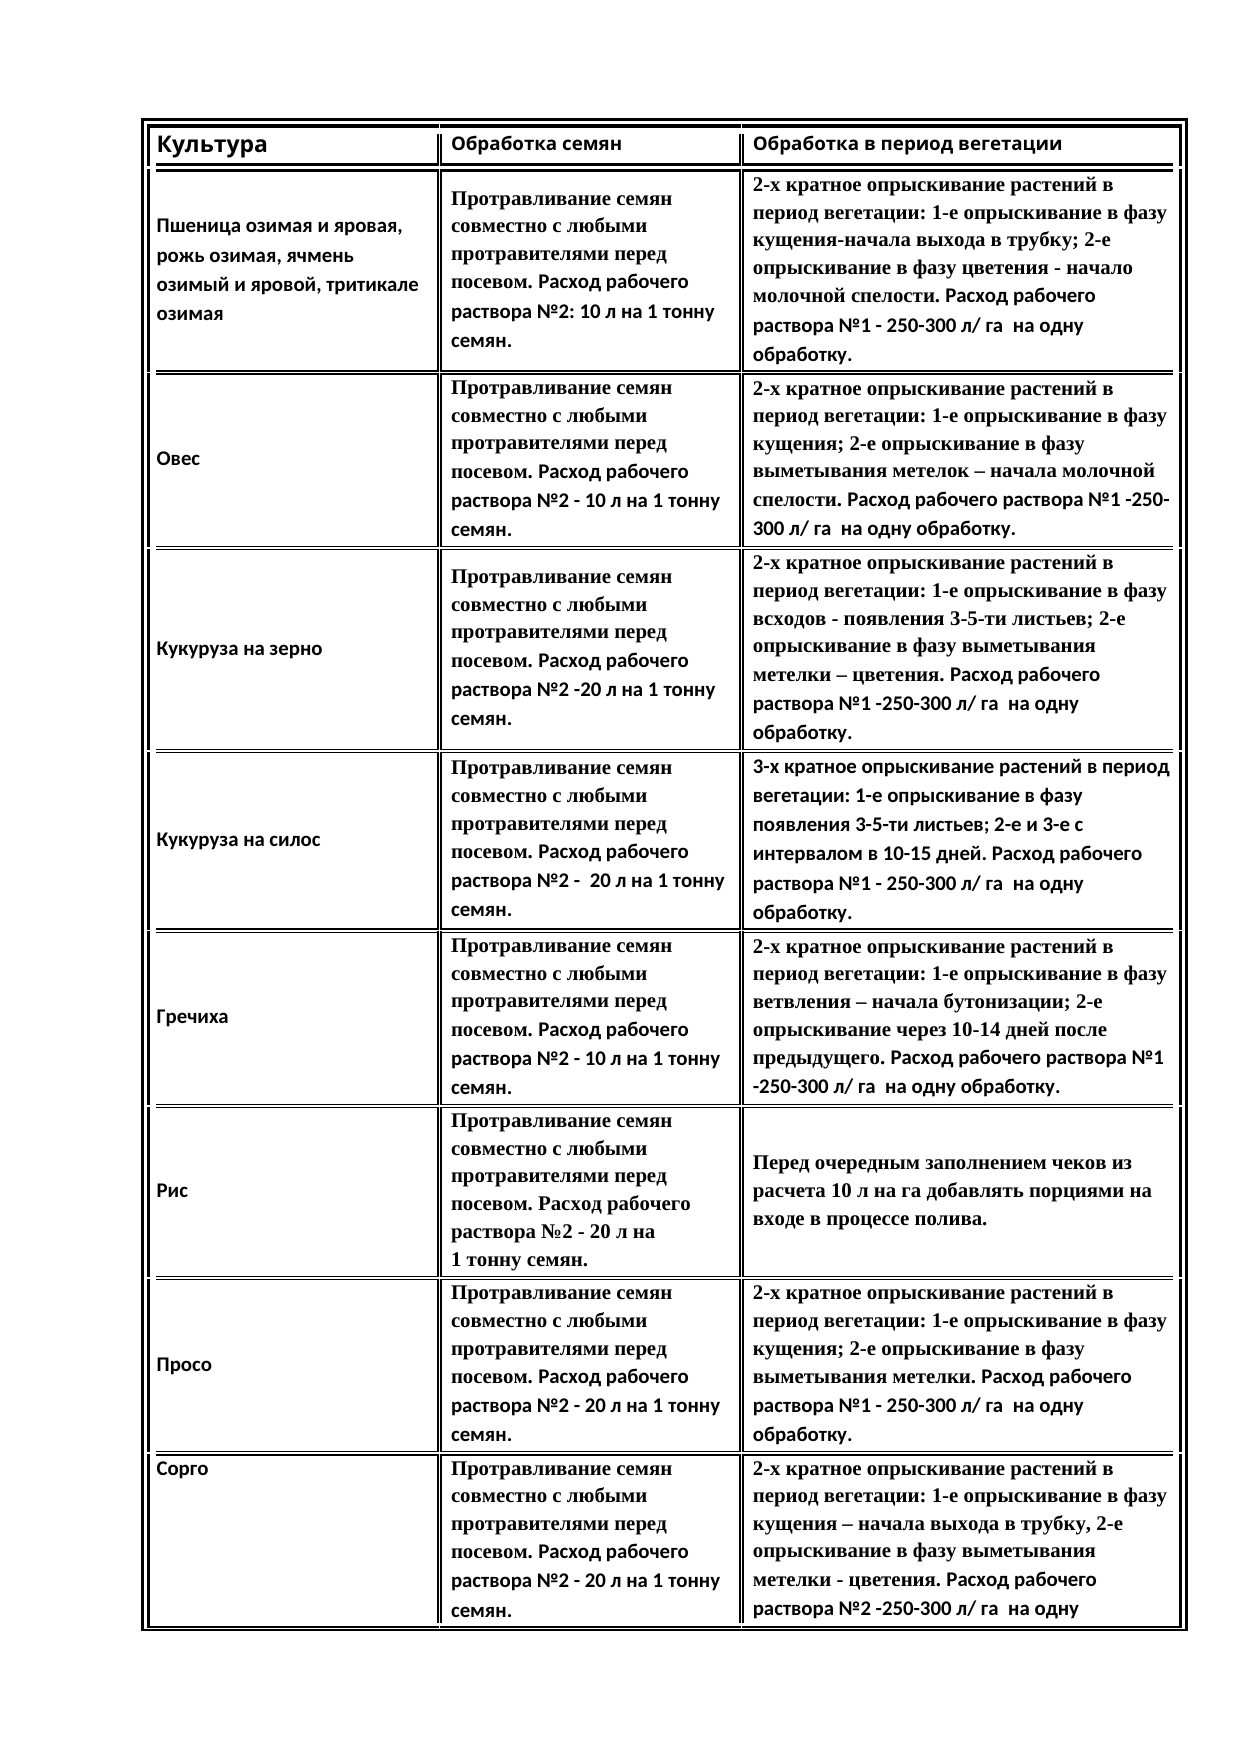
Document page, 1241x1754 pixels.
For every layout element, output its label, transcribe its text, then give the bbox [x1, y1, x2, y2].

table_cell Протравливание семян совместно с любыми протравителями перед посевом. Расход рабочего раствора №2 - на 1 тонну семян. [442, 933, 739, 1103]
table_cell Пшеница озимая и яровая, рожь озимая, ячмень озимый и яровой, тритикале озимая [145, 163, 439, 370]
table_cell 2-х кратное опрыскивание растений в период вегетации: 1-е опрыскивание в фазу ветвления – начала бутонизации; 2-е опрыскивание через 10-14 дней после предыдущего. Расход рабочего раствора №1 -250-300 л/ га на одну обработку. [741, 928, 1184, 1103]
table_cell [440, 1456, 741, 1626]
table_cell 2-х кратное опрыскивание растений в период вегетации: 1-е опрыскивание в фазу кущения; 2-е опрыскивание в фазу выметывания метелок – начала молочной спелости. Расход рабочего раствора №1 -250-300 л/ га на одну обработку. [741, 370, 1184, 546]
table_cell 3-х кратное опрыскивание растений в период вегетации: 1-е опрыскивание в фазу появления 3-5-ти листьев; 2-е и 3-е с интервалом в 10-15 дней. Расход рабочего раствора №1 - 250-300 л/ га на одну обработку. [741, 749, 1184, 928]
table_header Обработка семян [440, 128, 741, 163]
table_header Культура [145, 121, 439, 163]
table_cell Протравливание семян совместно с любыми протравителями перед посевом. Расход рабочего раствора №2: на 1 тонну семян. [442, 172, 739, 370]
table_cell Просо [145, 1276, 439, 1451]
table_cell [741, 1451, 1184, 1626]
table_cell Гречиха [145, 928, 439, 1103]
table_cell 2-х кратное опрыскивание растений в период вегетации: 1-е опрыскивание в фазу всходов - появления 3-5-ти листьев; 2-е опрыскивание в фазу выметывания метелки – цветения. Расход рабочего раствора №1 -250-300 л/ га на одну обработку. [741, 546, 1184, 748]
table_cell Сорго [145, 1451, 439, 1626]
table_cell Рис [145, 1104, 439, 1276]
table_cell Протравливание семян совместно с любыми протравителями перед посевом. Расход рабочего раствора №2 - на 1 тонну семян. [442, 1280, 739, 1451]
table_cell Овес [145, 370, 439, 546]
table_header Обработка в период вегетации [741, 121, 1184, 163]
table_cell Кукуруза на зерно [145, 546, 439, 748]
table_cell Протравливание семян совместно с любыми протравителями перед посевом. Расход рабочего раствора №2 - на 1 тонну семян. [442, 1108, 739, 1276]
table_cell 2-х кратное опрыскивание растений в период вегетации: 1-е опрыскивание в фазу кущения; 2-е опрыскивание в фазу выметывания метелки. Расход рабочего раствора №1 - 250-300 л/ га на одну обработку. [741, 1276, 1184, 1451]
table_cell Протравливание семян совместно с любыми протравителями перед посевом. Расход рабочего раствора №2 - на 1 тонну семян. [442, 375, 739, 546]
table_cell Перед очередным заполнением чеков из расчета на га добавлять порциями на входе в процессе полива. [741, 1104, 1184, 1276]
table_cell Протравливание семян совместно с любыми протравителями перед посевом. Расход рабочего раствора №2 на 1 тонну семян. [442, 550, 739, 748]
table_cell 2-х кратное опрыскивание растений в период вегетации: 1-е опрыскивание в фазу кущения-начала выхода в трубку; 2-е опрыскивание в фазу цветения - начало молочной спелости. Расход рабочего раствора №1 - 250-300 л/ га на одну обработку. [741, 163, 1184, 370]
table_cell Кукуруза на силос [145, 749, 439, 928]
table_cell Протравливание семян совместно с любыми протравителями перед посевом. Расход рабочего раствора №2 - на 1 тонну семян. [442, 753, 739, 928]
